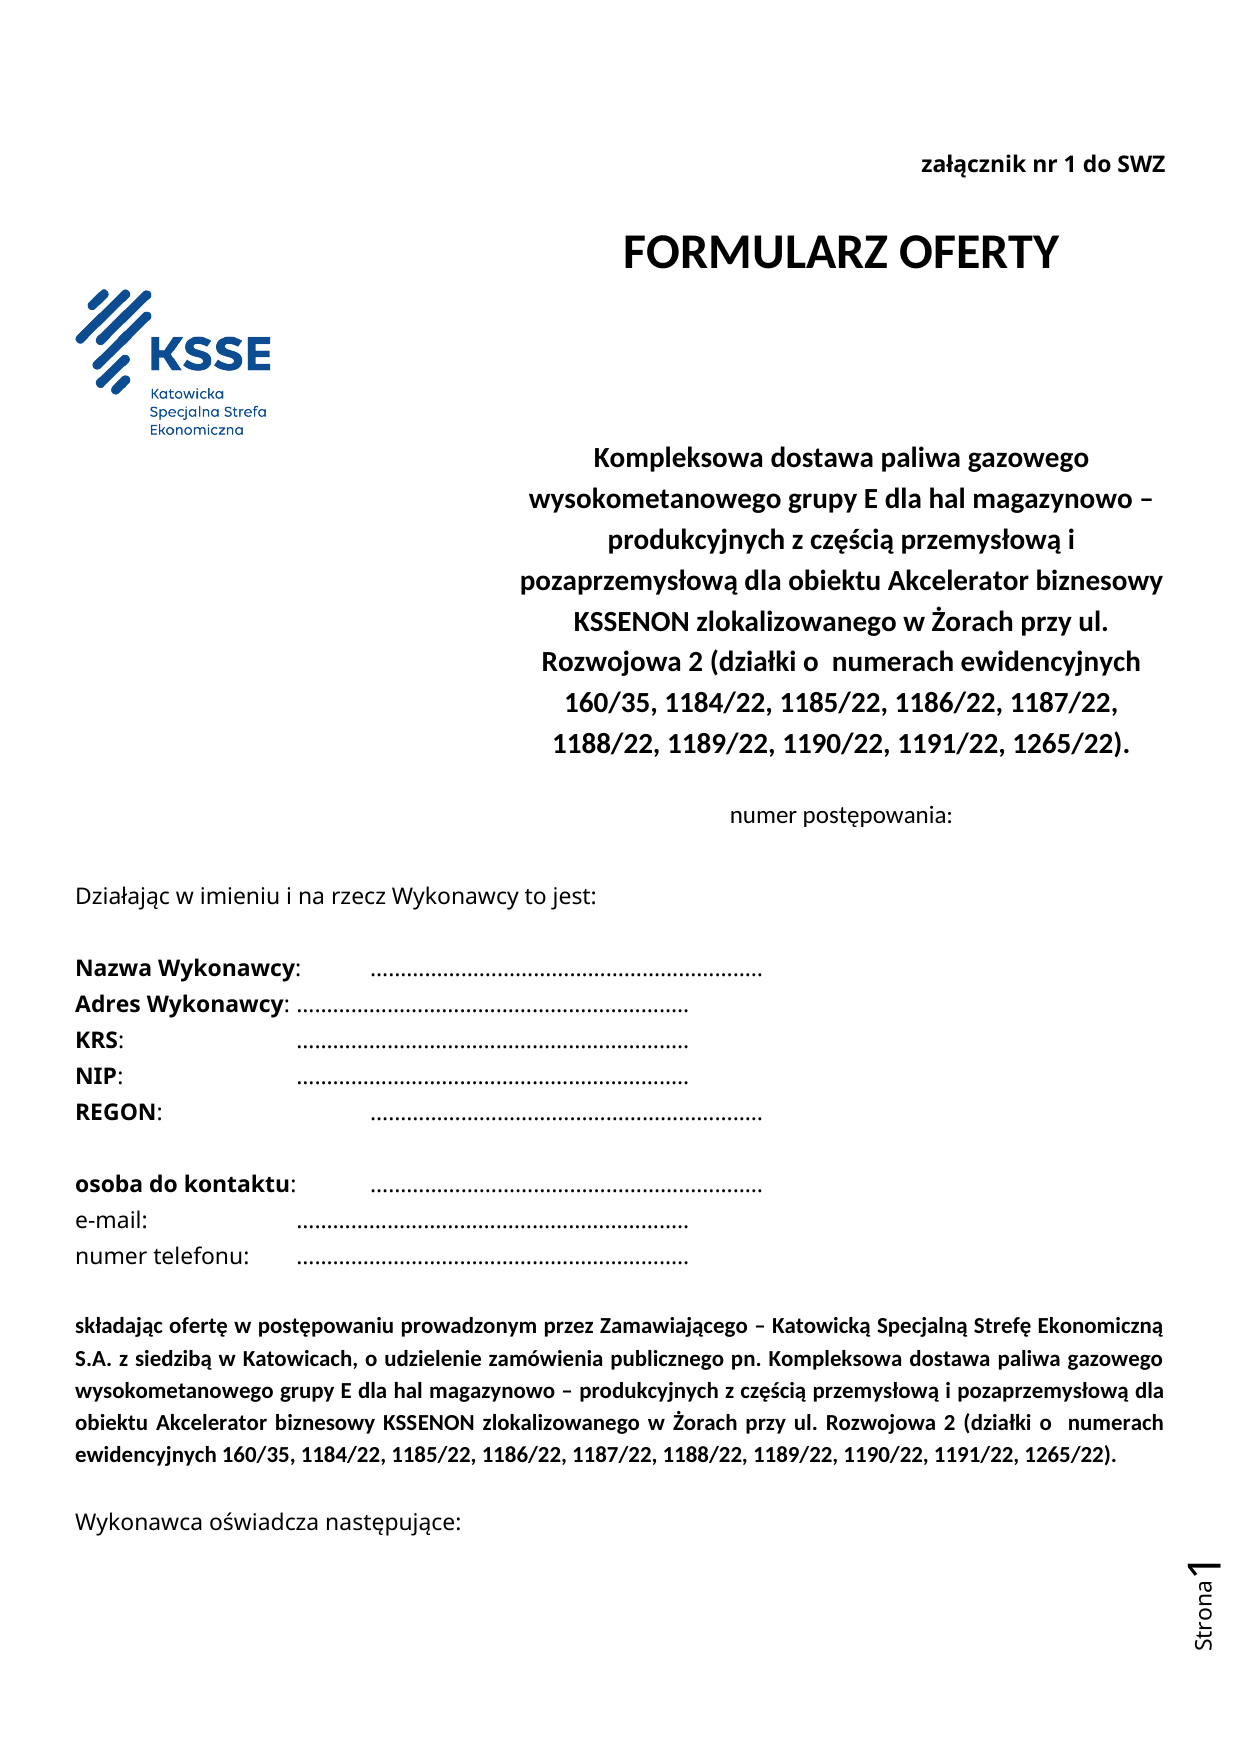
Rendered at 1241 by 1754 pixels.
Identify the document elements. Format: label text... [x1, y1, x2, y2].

text Wykonawca oświadcza następujące: [75, 1506, 1165, 1537]
text FORMULARZ OFERTY [517, 219, 1165, 281]
text KRS: ……………………………………………………….. [75, 1024, 1165, 1055]
text e-mail: ……………………………………………………….. [75, 1204, 1165, 1235]
text załącznik nr 1 do SWZ [75, 148, 1165, 179]
text NIP: ……………………………………………………….. [75, 1060, 1165, 1091]
text składając ofertę w postępowaniu prowadzonym przez Zamawiającego – Katowicką Specjalną Strefę Ekonomiczną S.A. z siedzibą w Katowicach, o udzielenie zamówienia publicznego pn. Kompleksowa dostawa paliwa gazowego wysokometanowego grupy E dla hal magazynowo – produkcyjnych z częścią przemysłową i pozaprzemysłową dla obiektu Akcelerator biznesowy KSSENON zlokalizowanego w Żorach przy ul. Rozwojowa 2 (działki o numerach ewidencyjnych 160/35, 1184/22, 1185/22, 1186/22, 1187/22, 1188/22, 1189/22, 1190/22, 1191/22, 1265/22). [75, 1312, 1165, 1468]
text Kompleksowa dostawa paliwa gazowego wysokometanowego grupy E dla hal magazynowo – produkcyjnych z częścią przemysłową i pozaprzemysłową dla obiektu Akcelerator biznesowy KSSENON zlokalizowanego w Żorach przy ul. Rozwojowa 2 (działki o numerach ewidencyjnych 160/35, 1184/22, 1185/22, 1186/22, 1187/22, 1188/22, 1189/22, 1190/22, 1191/22, 1265/22). [517, 439, 1165, 761]
text Adres Wykonawcy: ……………………………………………………….. [75, 988, 1165, 1019]
picture [75, 289, 271, 435]
text numer telefonu: ……………………………………………………….. [75, 1240, 1165, 1271]
text numer postępowania: [517, 800, 1165, 830]
text Nazwa Wykonawcy: ……………………………………………………….. [75, 952, 1165, 983]
text osoba do kontaktu: ……………………………………………………….. [75, 1168, 1165, 1199]
text Działając w imieniu i na rzecz Wykonawcy to jest: [75, 880, 1165, 912]
text REGON: ……………………………………………………….. [75, 1096, 1165, 1127]
